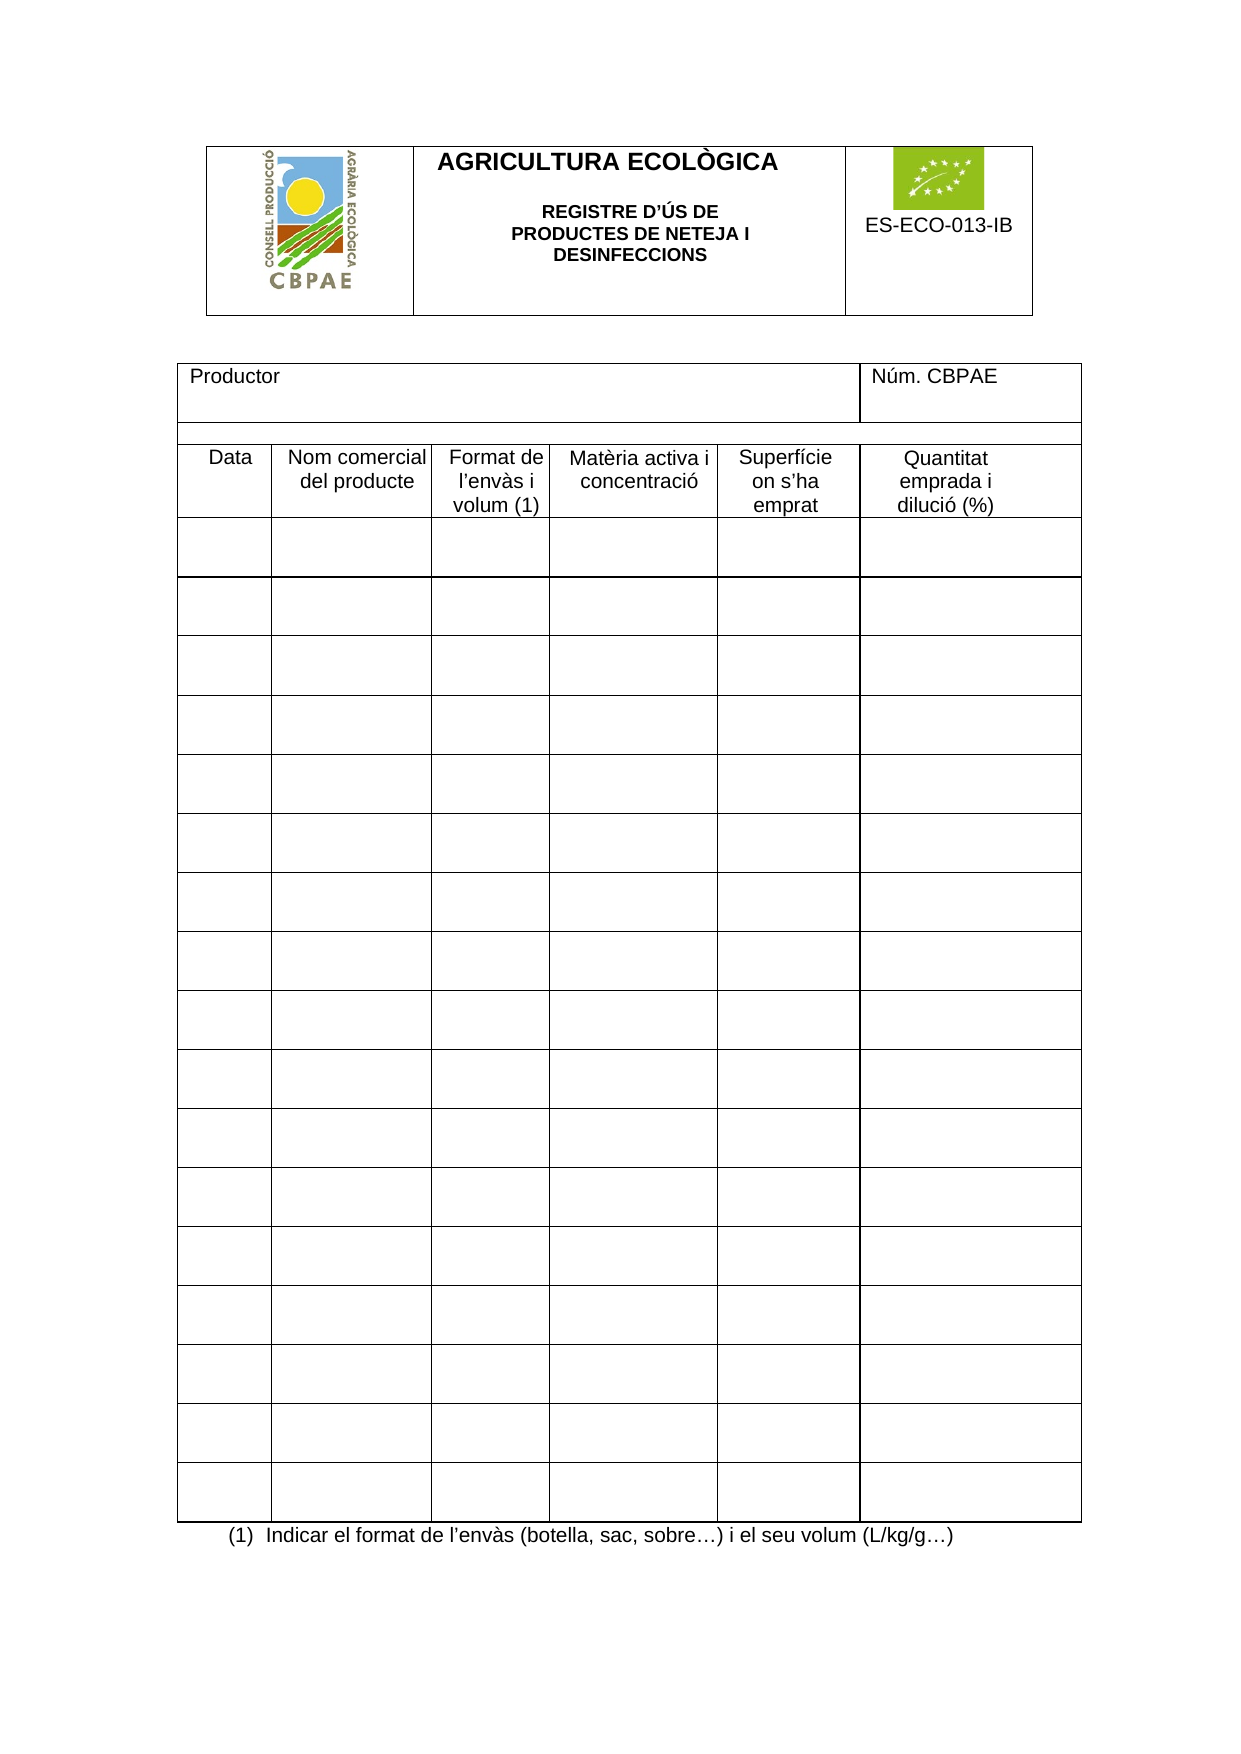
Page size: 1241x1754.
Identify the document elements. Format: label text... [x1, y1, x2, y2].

table_cell [550, 578, 717, 635]
table_cell [861, 1168, 1081, 1226]
table_cell [718, 636, 859, 694]
table_cell [550, 1168, 717, 1226]
table_cell [272, 814, 431, 872]
table_cell [861, 1404, 1081, 1462]
table_cell [432, 1109, 549, 1167]
table_cell [861, 1286, 1081, 1344]
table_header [414, 147, 845, 314]
table_cell [272, 991, 431, 1049]
table_header ES-ECO-013-IB [846, 147, 1032, 314]
table_cell [718, 1050, 859, 1108]
table_cell [861, 1050, 1081, 1108]
table_cell [272, 932, 431, 990]
table_cell [550, 1286, 717, 1344]
table_header Productor [178, 364, 859, 422]
table_cell [550, 1404, 717, 1462]
table_cell [432, 1168, 549, 1226]
table_cell [272, 518, 431, 576]
table_cell [272, 1286, 431, 1344]
table_cell [861, 755, 1081, 813]
table_cell [861, 1227, 1081, 1285]
table_cell [718, 932, 859, 990]
table_cell [861, 1463, 1081, 1521]
table_cell [272, 1404, 431, 1462]
table_cell [272, 1050, 431, 1108]
table_cell [861, 578, 1081, 635]
table_cell [272, 636, 431, 694]
table_cell [861, 1345, 1081, 1403]
table_cell [718, 1286, 859, 1344]
table_cell [272, 873, 431, 931]
table_cell [178, 991, 271, 1049]
table_cell [272, 1345, 431, 1403]
table_cell [550, 1227, 717, 1285]
table_cell [178, 1109, 271, 1167]
table_cell [861, 873, 1081, 931]
table_cell [718, 1404, 859, 1462]
table_cell [178, 423, 1081, 444]
table_cell [178, 1050, 271, 1108]
table_cell [432, 1227, 549, 1285]
picture [261, 147, 359, 291]
table_cell [861, 1109, 1081, 1167]
table_cell [178, 873, 271, 931]
table_cell [550, 814, 717, 872]
table_cell Matèria activa i concentració [550, 445, 717, 517]
table_cell [432, 932, 549, 990]
table_cell [432, 518, 549, 576]
table_cell Data [178, 445, 271, 517]
table_cell [272, 1109, 431, 1167]
table_cell [432, 873, 549, 931]
table_cell [178, 518, 271, 576]
table_cell [550, 636, 717, 694]
table_cell Quantitat emprada i dilució (%) [861, 445, 1081, 517]
table_cell [550, 518, 717, 576]
table_cell [272, 1463, 431, 1521]
table_cell [432, 755, 549, 813]
list Indicar el format de l’envàs (botella, sac, sobre…) i el seu volum (L/kg/g…) [228, 1522, 1211, 1546]
table_cell [550, 932, 717, 990]
table_header [207, 147, 413, 314]
table_cell [272, 755, 431, 813]
table_cell [178, 1286, 271, 1344]
table_cell [861, 636, 1081, 694]
table_header Núm. CBPAE [861, 364, 1081, 422]
table_cell [432, 814, 549, 872]
table_cell [718, 1168, 859, 1226]
table_cell Format de l’envàs i volum (1) [432, 445, 549, 517]
table_cell [178, 932, 271, 990]
table_cell [718, 696, 859, 753]
table_cell [178, 696, 271, 753]
table_cell [178, 1404, 271, 1462]
table_cell [718, 1109, 859, 1167]
table_cell [432, 636, 549, 694]
table_cell [550, 1463, 717, 1521]
table_cell [718, 518, 859, 576]
table_cell [432, 1345, 549, 1403]
picture [893, 147, 985, 210]
table_cell [272, 696, 431, 753]
table_cell [861, 932, 1081, 990]
table_cell [550, 991, 717, 1049]
table_cell [718, 1345, 859, 1403]
table_cell [718, 755, 859, 813]
table_cell [178, 578, 271, 635]
table_cell [718, 578, 859, 635]
table_cell [272, 578, 431, 635]
table_cell [178, 1168, 271, 1226]
table_cell [550, 696, 717, 753]
table_cell [718, 1463, 859, 1521]
table_cell [432, 1050, 549, 1108]
table_cell [432, 1463, 549, 1521]
table_cell [718, 1227, 859, 1285]
table_cell [178, 636, 271, 694]
table_cell [432, 1404, 549, 1462]
table_cell [718, 991, 859, 1049]
table_cell [861, 518, 1081, 576]
table_cell Nom comercial del producte [272, 445, 431, 517]
table_cell [550, 1050, 717, 1108]
table_cell [718, 814, 859, 872]
table_cell [550, 755, 717, 813]
table_cell [550, 1345, 717, 1403]
table_cell [178, 755, 271, 813]
table_cell [718, 873, 859, 931]
table_cell [861, 814, 1081, 872]
table_cell [178, 1345, 271, 1403]
table_cell [550, 1109, 717, 1167]
table_cell [432, 578, 549, 635]
table_cell [178, 1227, 271, 1285]
table_cell [178, 814, 271, 872]
table_cell [432, 1286, 549, 1344]
table_cell [861, 991, 1081, 1049]
table_cell [272, 1227, 431, 1285]
table_cell [178, 1463, 271, 1521]
table_cell [432, 696, 549, 753]
table_cell [272, 1168, 431, 1226]
table_cell [432, 991, 549, 1049]
table_cell [861, 696, 1081, 753]
table_cell [550, 873, 717, 931]
table_cell Superfície on s’ha emprat [718, 445, 859, 517]
